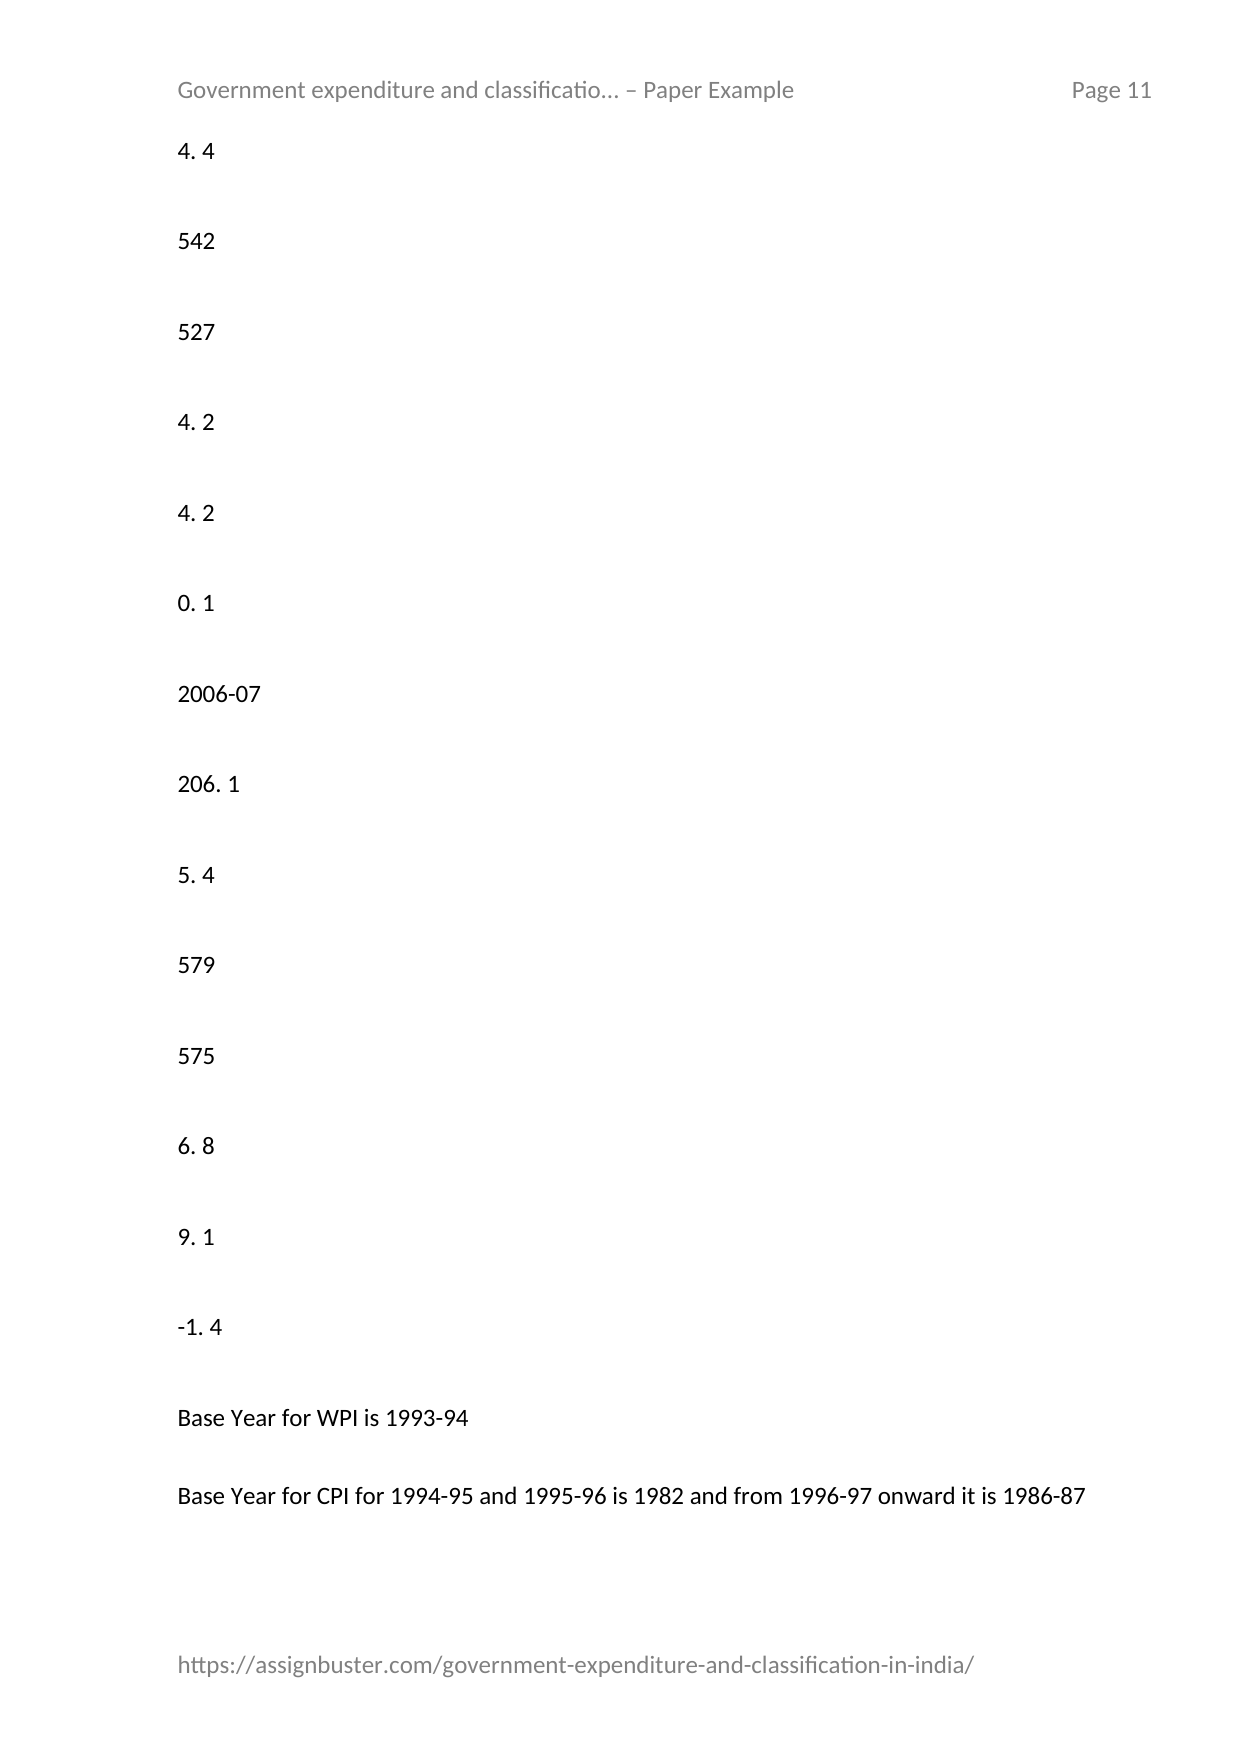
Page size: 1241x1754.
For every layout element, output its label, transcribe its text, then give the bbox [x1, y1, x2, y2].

text 4. 4 [177, 135, 1152, 165]
text 206. 1 [177, 768, 1152, 799]
text 542 [177, 225, 1152, 256]
text 4. 2 [177, 406, 1152, 437]
text 6. 8 [177, 1131, 1152, 1161]
text 579 [177, 949, 1152, 980]
text 0. 1 [177, 587, 1152, 618]
text 527 [177, 316, 1152, 346]
text 2006-07 [177, 678, 1152, 708]
text -1. 4 [177, 1312, 1152, 1342]
text 4. 2 [177, 497, 1152, 527]
text Base Year for CPI for 1994-95 and 1995-96 is 1982 and from 1996-97 onward it is 1986-87 [177, 1480, 1152, 1510]
text 575 [177, 1040, 1152, 1071]
text Base Year for WPI is 1993-94 [177, 1402, 1152, 1433]
text 5. 4 [177, 859, 1152, 889]
text 9. 1 [177, 1221, 1152, 1252]
